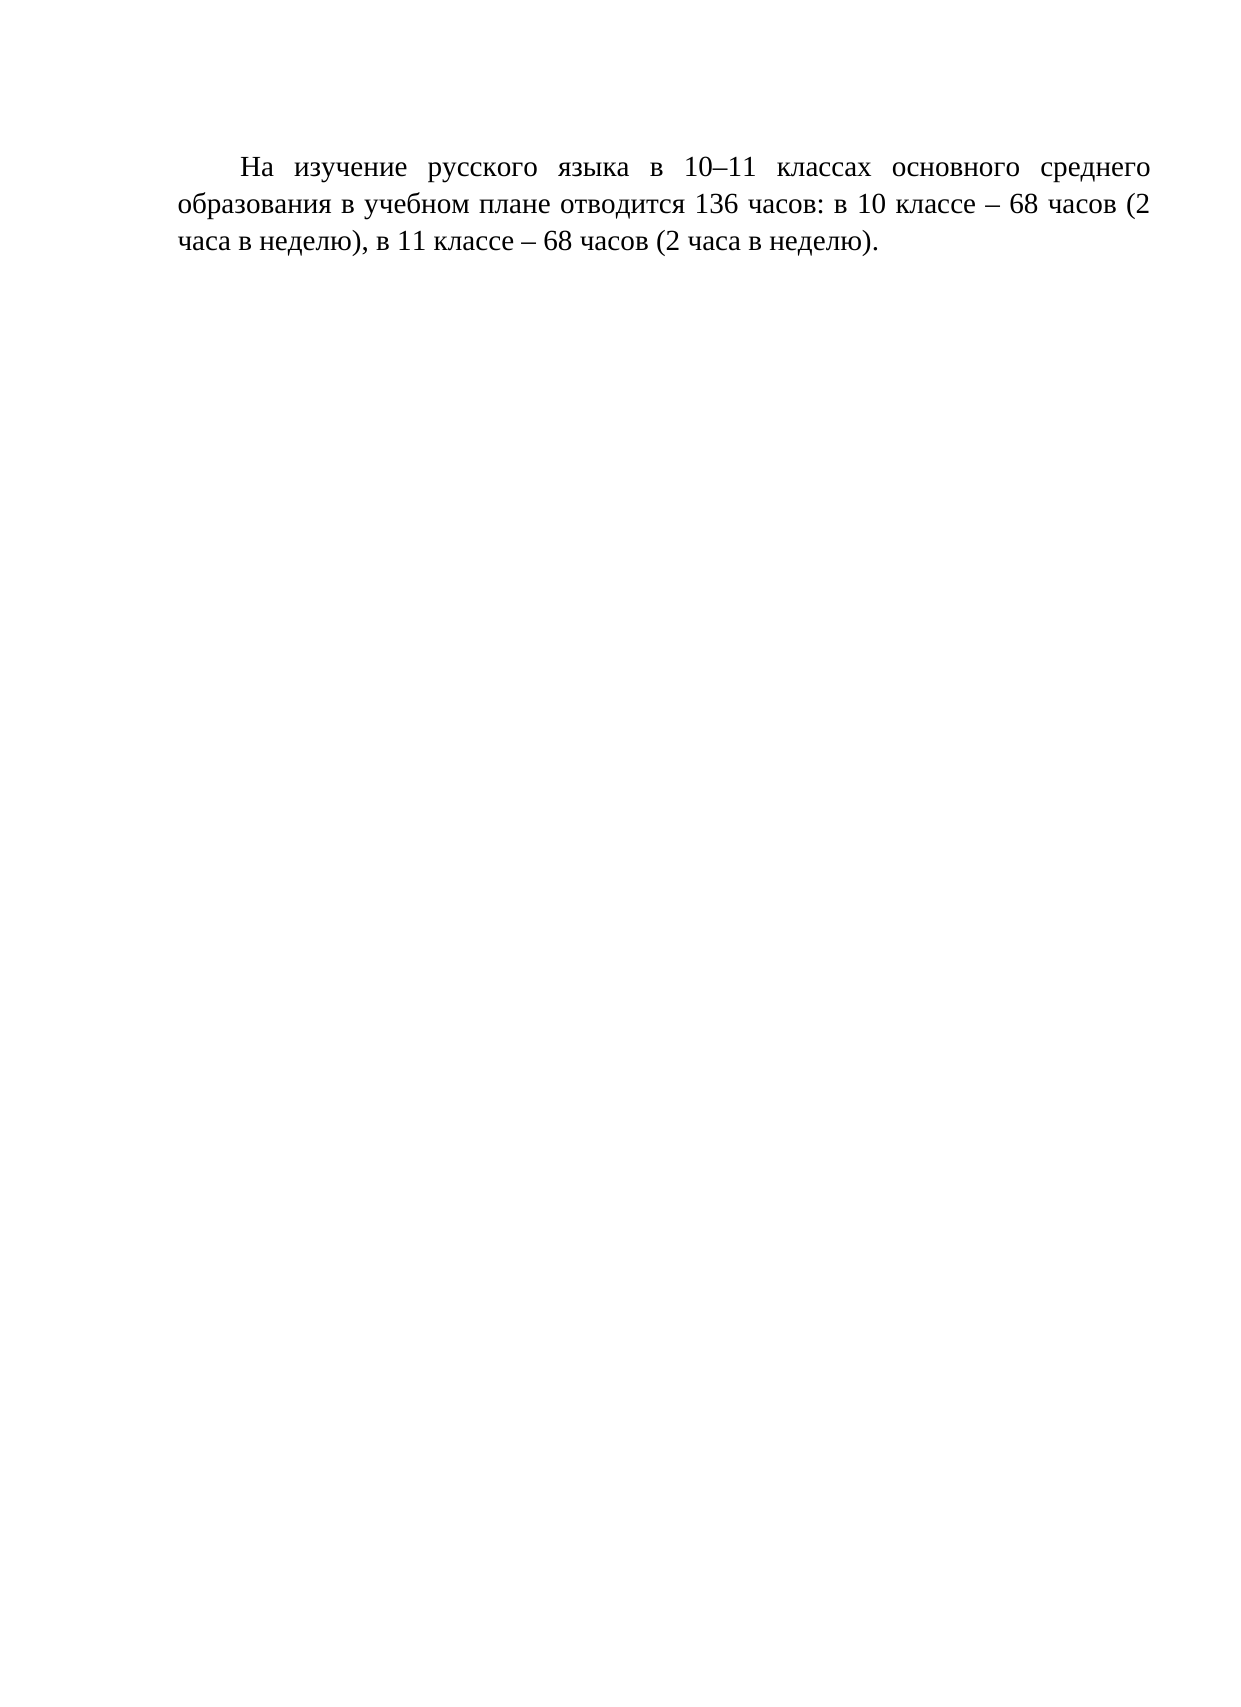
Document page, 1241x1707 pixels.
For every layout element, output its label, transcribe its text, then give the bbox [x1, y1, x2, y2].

text На изучение русского языка в 10–11 классах основного среднего образования в учебном плане отводится 136 часов: в 10 классе – 68 часов (2 часа в неделю), в 11 классе – 68 часов (2 часа в неделю). [177, 149, 1152, 256]
